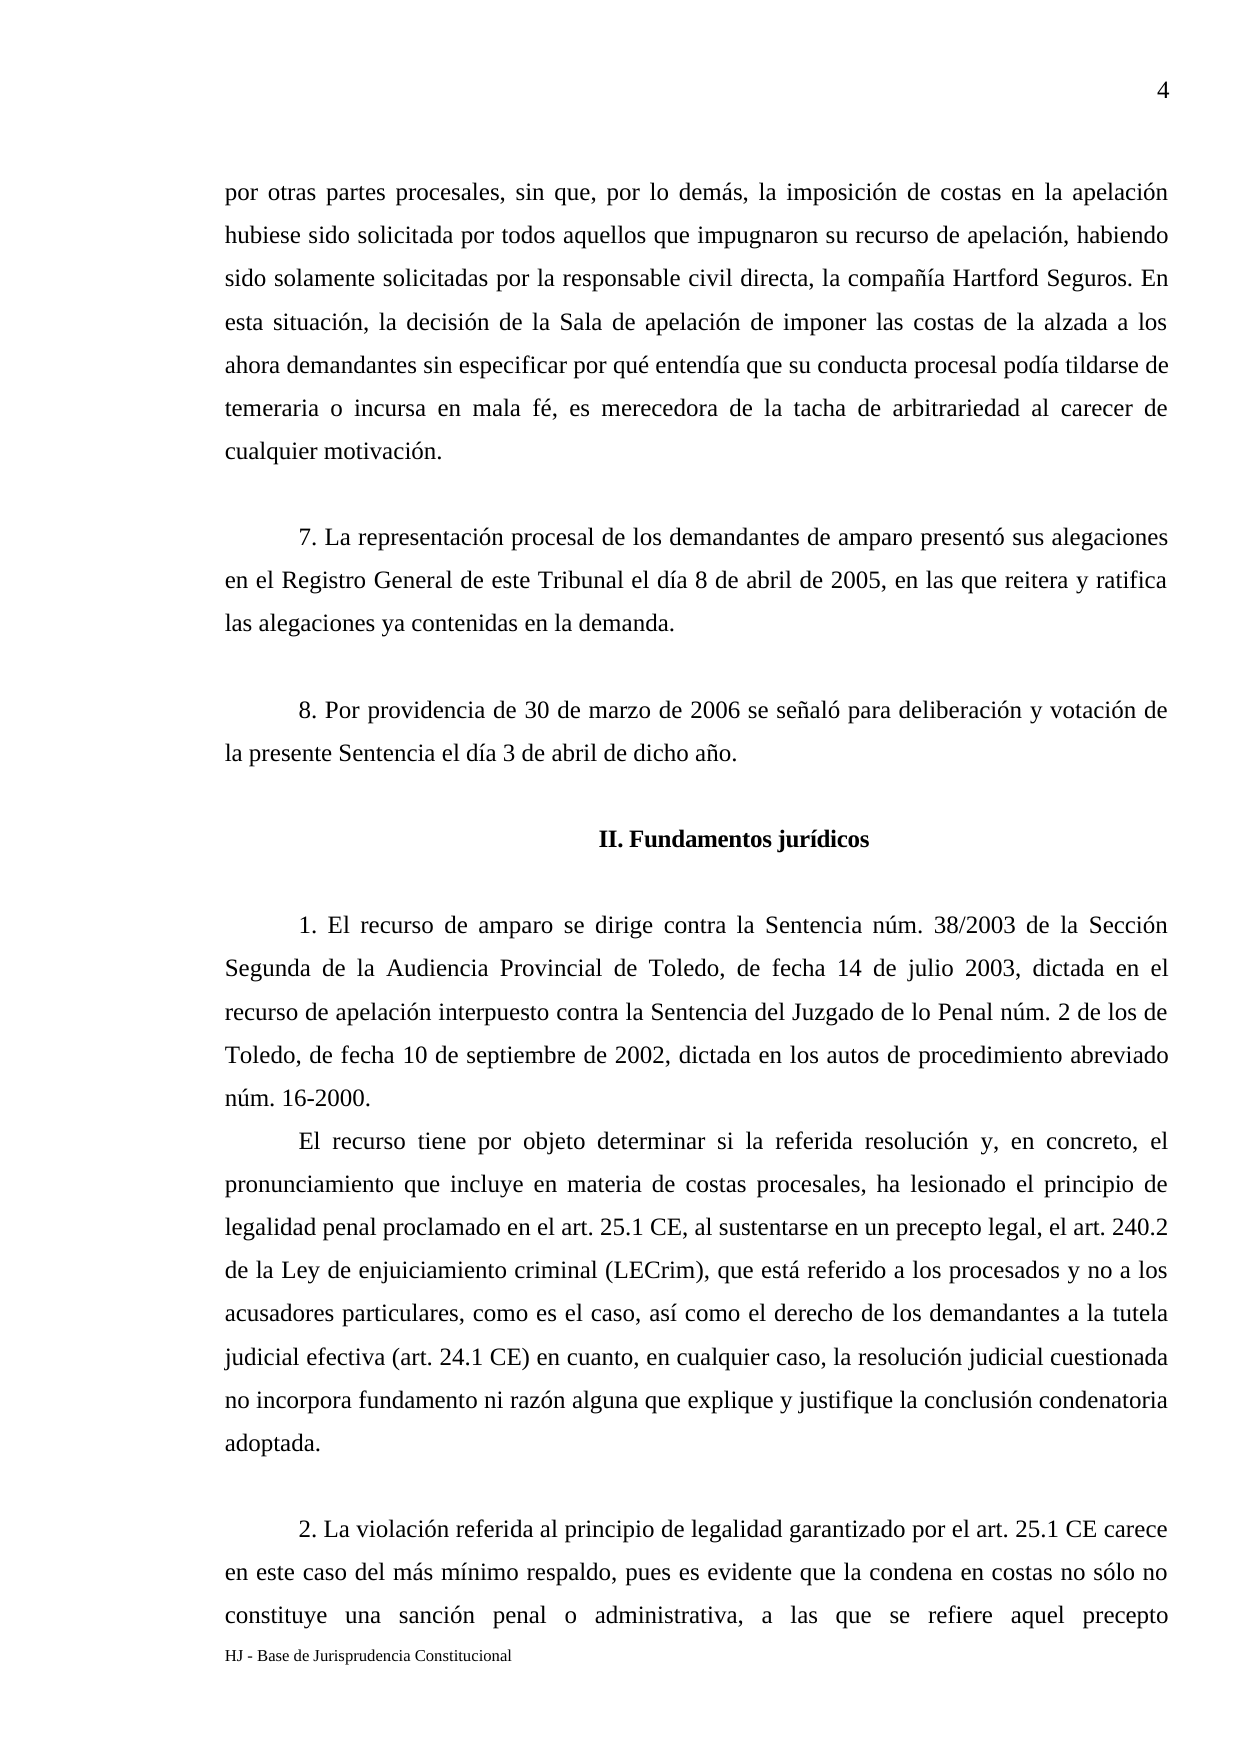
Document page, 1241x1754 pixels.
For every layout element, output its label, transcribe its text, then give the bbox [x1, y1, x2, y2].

subtitle II. Fundamentos jurídicos [224, 824, 1169, 853]
text 7. La representación procesal de los demandantes de amparo presentó sus alegaciones en el Registro General de este Tribunal el día 8 de abril de 2005, en las que reitera y ratifica las alegaciones ya contenidas en la demanda. [224, 522, 1169, 637]
text 1. El recurso de amparo se dirige contra la Sentencia núm. 38/2003 de la Sección Segunda de la Audiencia Provincial de Toledo, de fecha 14 de julio 2003, dictada en el recurso de apelación interpuesto contra la Sentencia del Juzgado de lo Penal núm. 2 de los de Toledo, de fecha 10 de septiembre de 2002, dictada en los autos de procedimiento abreviado núm. 16-2000. [224, 910, 1169, 1112]
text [224, 1514, 1169, 1629]
text El recurso tiene por objeto determinar si la referida resolución y, en concreto, el pronunciamiento que incluye en materia de costas procesales, ha lesionado el principio de legalidad penal proclamado en el art. 25.1 CE, al sustentarse en un precepto legal, el art. 240.2 de la Ley de enjuiciamiento criminal (LECrim), que está referido a los procesados y no a los acusadores particulares, como es el caso, así como el derecho de los demandantes a la tutela judicial efectiva (art. 24.1 CE) en cuanto, en cualquier caso, la resolución judicial cuestionada no incorpora fundamento ni razón alguna que explique y justifique la conclusión condenatoria adoptada. [224, 1126, 1169, 1457]
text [224, 177, 1169, 465]
text 8. Por providencia de 30 de marzo de 2006 se señaló para deliberación y votación de la presente Sentencia el día 3 de abril de dicho año. [224, 695, 1169, 767]
